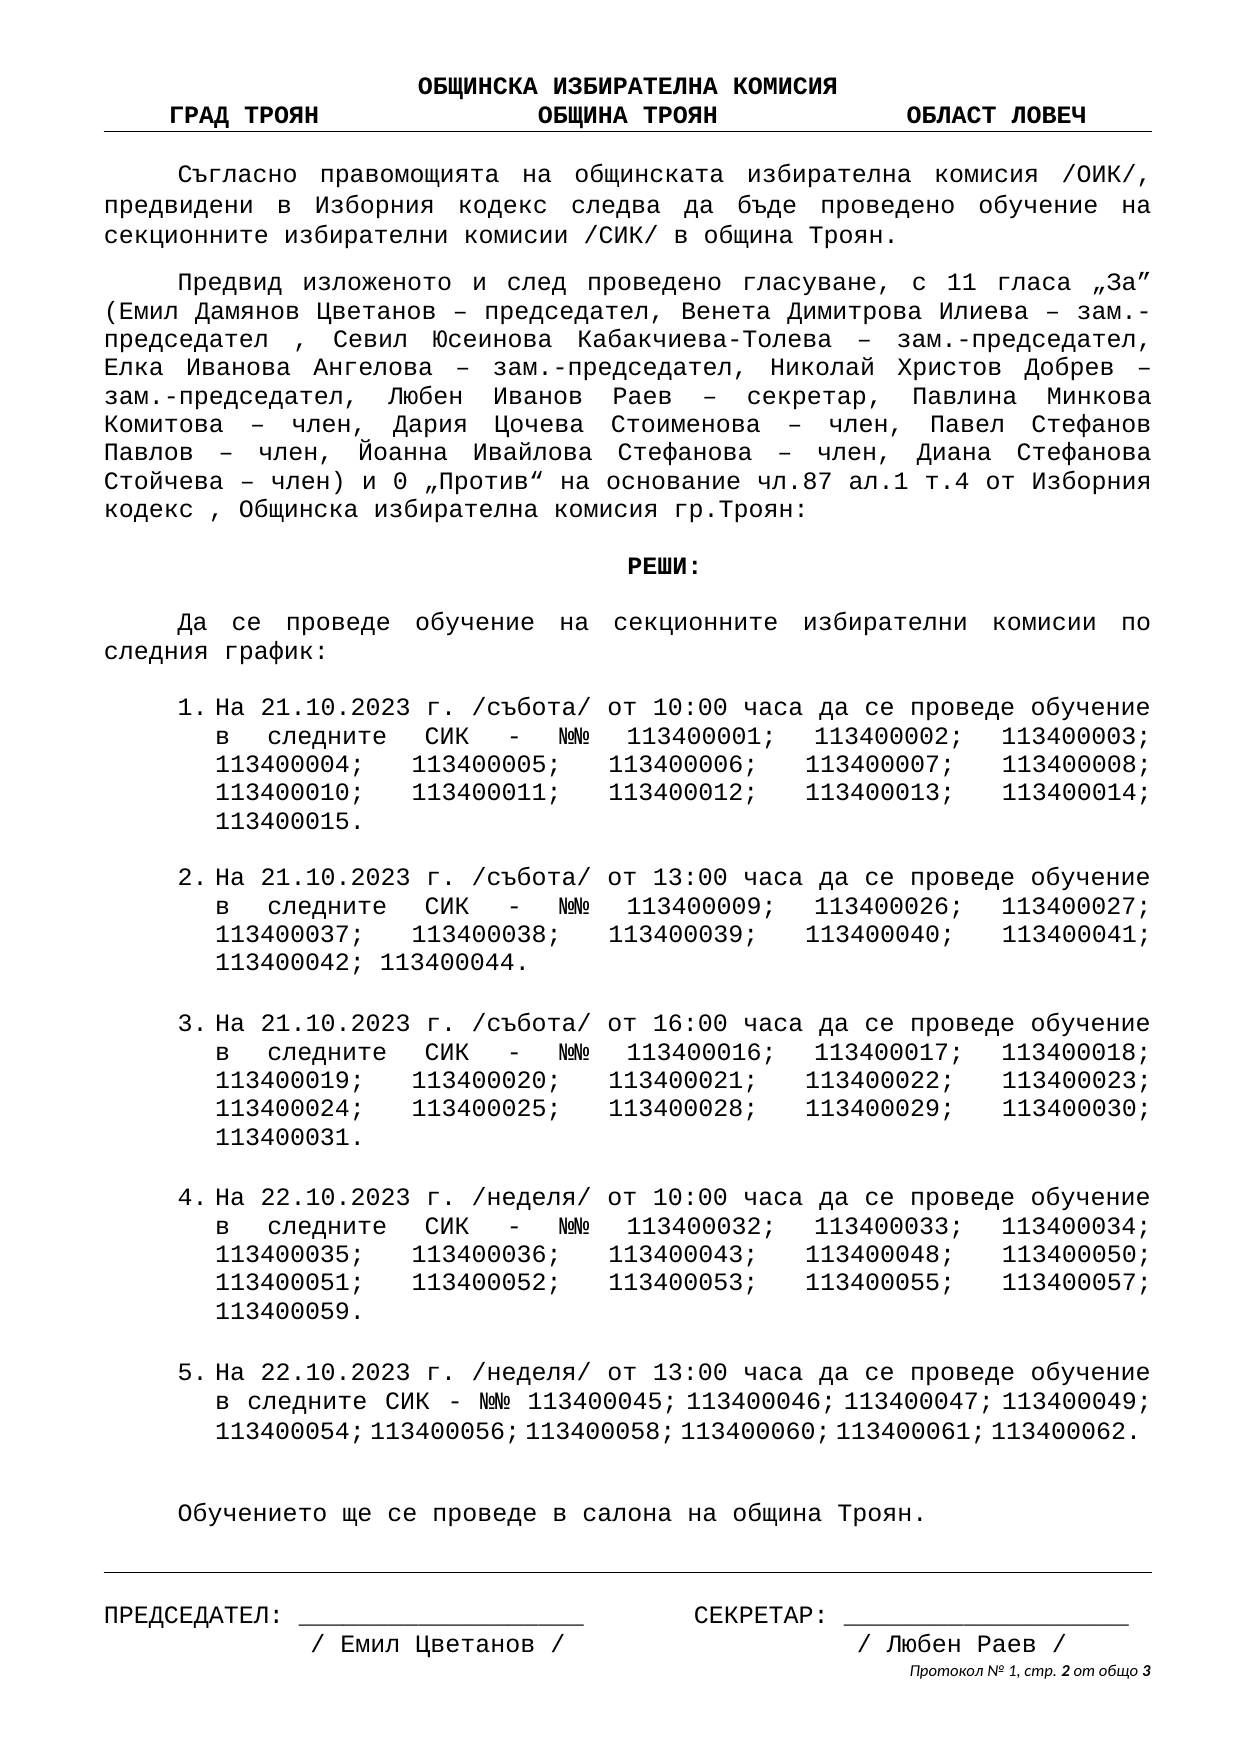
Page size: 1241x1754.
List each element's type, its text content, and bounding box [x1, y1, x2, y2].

text Съгласно правомощията на общинската избирателна комисия /ОИК/, предвидени в Изборния кодекс следва да бъде проведено обучение на секционните избирателни комисии /СИК/ в община Троян. [103, 162, 1152, 251]
text Да се проведе обучение на секционните избирателни комисии по следния график: [103, 610, 1152, 667]
text РЕШИ: [103, 553, 1152, 582]
text Обучението ще се проведе в салона на община Троян. [177, 1500, 1152, 1529]
list На 22.10.2023 г. /неделя/ от 10:00 часа да се проведе обучение в следните СИК - №№ 113400032; 113400033; 113400034; 113400035; 113400036; 113400043; 113400048; 113400050; 113400051; 113400052; 113400053; 113400055; 113400057; 113400059. [177, 1185, 1152, 1327]
list На 21.10.2023 г. /събота/ от 10:00 часа да се проведе обучение в следните СИК - №№ 113400001; 113400002; 113400003; 113400004; 113400005; 113400006; 113400007; 113400008; 113400010; 113400011; 113400012; 113400013; 113400014; 113400015. [177, 695, 1152, 837]
list На 21.10.2023 г. /събота/ от 13:00 часа да се проведе обучение в следните СИК - №№ 113400009; 113400026; 113400027; 113400037; 113400038; 113400039; 113400040; 113400041; 113400042; 113400044. [177, 865, 1152, 978]
list На 22.10.2023 г. /неделя/ от 13:00 часа да се проведе обучение в следните СИК - №№ 113400045; 113400046; 113400047; 113400049; 113400054; 113400056; 113400058; 113400060; 113400061; 113400062. [177, 1359, 1152, 1447]
list На 21.10.2023 г. /събота/ от 16:00 часа да се проведе обучение в следните СИК - №№ 113400016; 113400017; 113400018; 113400019; 113400020; 113400021; 113400022; 113400023; 113400024; 113400025; 113400028; 113400029; 113400030; 113400031. [177, 1011, 1152, 1152]
text Предвид изложеното и след проведено гласуване, с 11 гласа „За” (Емил Дамянов Цветанов – председател, Венета Димитрова Илиева – зам.-председател , Севил Юсеинова Кабакчиева-Толева – зам.-председател, Елка Иванова Ангелова – зам.-председател, Николай Христов Добрев – зам.-председател, Любен Иванов Раев – секретар, Павлина Минкова Комитова – член, Дария Цочева Стоименова – член, Павел Стефанов Павлов – член, Йоанна Ивайлова Стефанова – член, Диана Стефанова Стойчева – член) и 0 „Против“ на основание чл.87 ал.1 т.4 от Изборния кодекс , Общинска избирателна комисия гр.Троян: [103, 270, 1152, 525]
